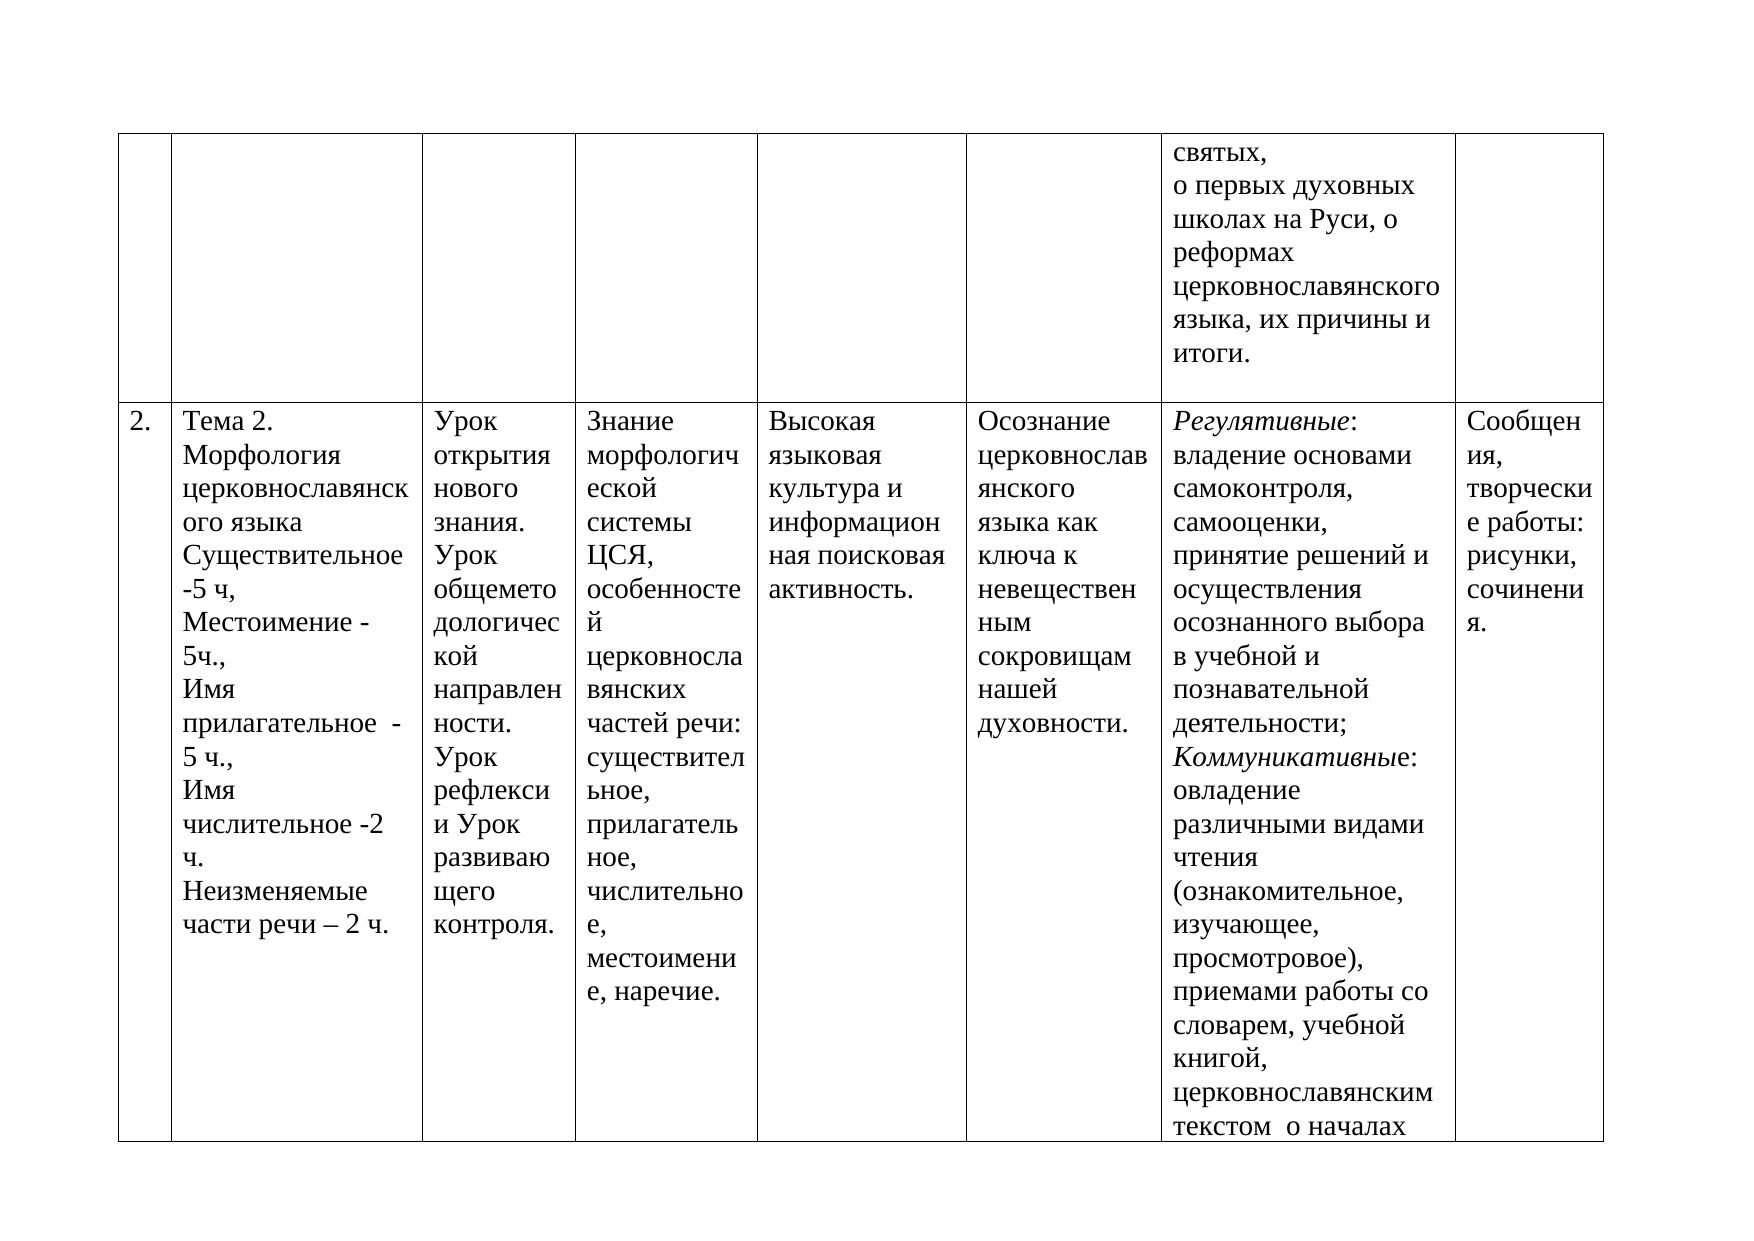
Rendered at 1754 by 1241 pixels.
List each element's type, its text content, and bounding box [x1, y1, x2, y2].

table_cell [576, 134, 757, 402]
table_cell 2. [119, 403, 171, 1141]
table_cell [172, 403, 422, 1141]
table_cell 1. [119, 134, 171, 402]
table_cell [967, 403, 1161, 1141]
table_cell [967, 134, 1161, 402]
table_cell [1456, 134, 1603, 402]
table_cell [1162, 403, 1455, 1141]
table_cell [758, 403, 966, 1141]
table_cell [576, 403, 757, 1141]
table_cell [1456, 403, 1603, 1141]
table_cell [423, 403, 575, 1141]
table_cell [758, 134, 966, 402]
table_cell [172, 134, 422, 402]
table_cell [423, 134, 575, 402]
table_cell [1162, 134, 1455, 402]
